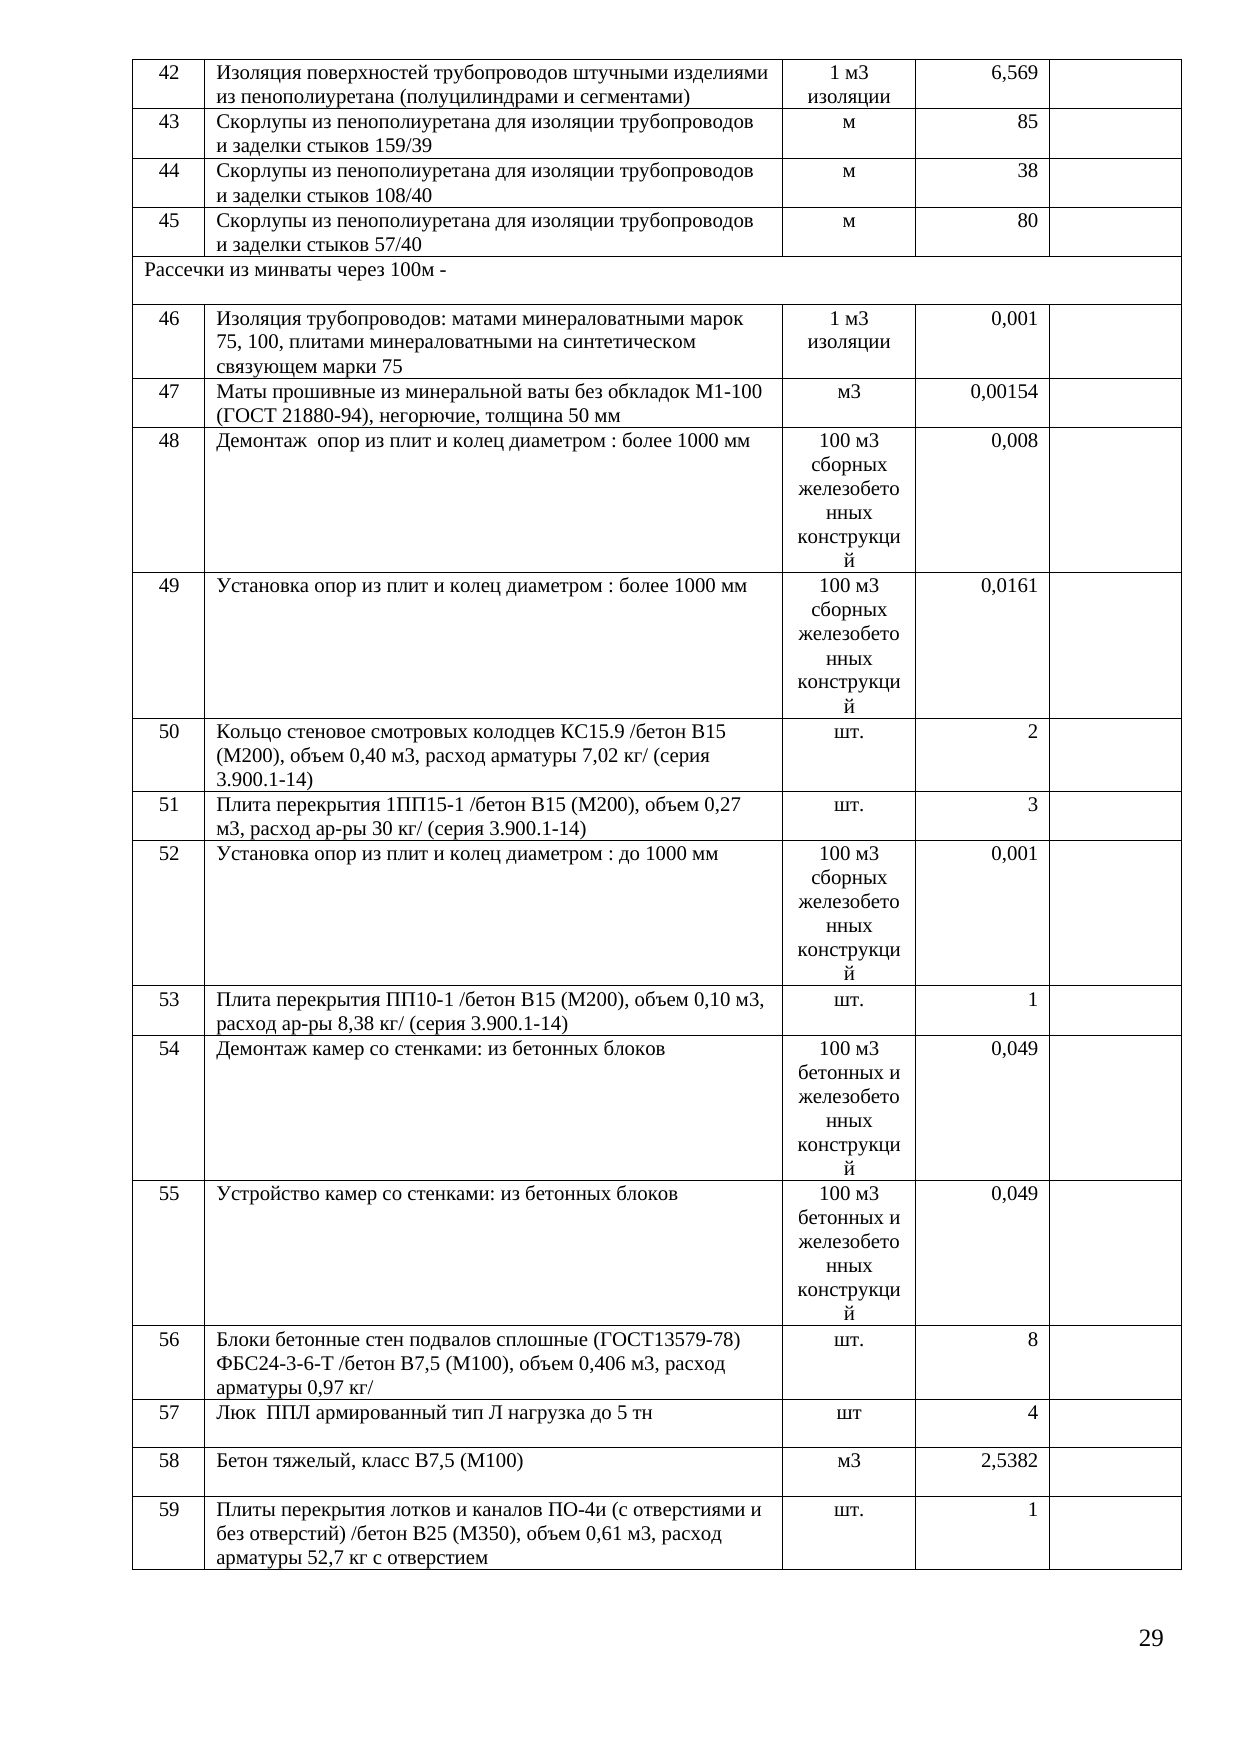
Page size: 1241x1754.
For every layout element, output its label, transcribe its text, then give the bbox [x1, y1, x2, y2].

table_cell 85 [916, 109, 1049, 157]
table_cell [1050, 109, 1181, 157]
table_cell м3 [783, 1448, 915, 1496]
table_cell 6,569 [916, 60, 1049, 108]
table_cell 0,049 [916, 1181, 1049, 1325]
table_cell [1050, 1181, 1181, 1325]
table_cell 55 [133, 1181, 204, 1325]
table_cell 2 [916, 719, 1049, 791]
table_cell [1050, 1326, 1181, 1399]
table_cell 50 [133, 719, 204, 791]
table_cell шт. [783, 1497, 915, 1569]
table_cell шт. [783, 792, 915, 840]
table_cell 47 [133, 379, 204, 427]
table_cell 2,5382 [916, 1448, 1049, 1496]
table_cell Бетон тяжелый, класс В7,5 (М100) [205, 1448, 782, 1496]
table_cell 53 [133, 986, 204, 1034]
table_cell шт [783, 1400, 915, 1447]
table_cell Изоляция поверхностей трубопроводов штучными изделиями из пенополиуретана (полуцилиндрами и сегментами) [205, 60, 782, 108]
table_cell 51 [133, 792, 204, 840]
table_cell 100 м3 сборных железобетонных конструкций [783, 841, 915, 985]
table_cell м [783, 208, 915, 256]
table_cell 100 м3 сборных железобетонных конструкций [783, 573, 915, 718]
table_cell Блоки бетонные стен подвалов сплошные (ГОСТ13579-78) ФБС24-3-6-Т /бетон В7,5 (М100), объем 0,406 м3, расход арматуры 0,97 кг/ [205, 1326, 782, 1399]
table_cell [1050, 379, 1181, 427]
table_cell 58 [133, 1448, 204, 1496]
table_cell Скорлупы из пенополиуретана для изоляции трубопроводов и заделки стыков 57/40 [205, 208, 782, 256]
table_cell [1050, 305, 1181, 378]
table_cell 3 [916, 792, 1049, 840]
table_cell шт. [783, 1326, 915, 1399]
table_cell 38 [916, 159, 1049, 207]
table_cell 52 [133, 841, 204, 985]
table_cell Скорлупы из пенополиуретана для изоляции трубопроводов и заделки стыков 159/39 [205, 109, 782, 157]
table_cell Кольцо стеновое смотровых колодцев КС15.9 /бетон В15 (М200), объем 0,40 м3, расход арматуры 7,02 кг/ (серия 3.900.1-14) [205, 719, 782, 791]
table_cell 42 [133, 60, 204, 108]
table_cell м [783, 159, 915, 207]
table_cell 1 [916, 986, 1049, 1034]
table_cell 100 м3 бетонных и железобетонных конструкций [783, 1181, 915, 1325]
table_cell 1 [916, 1497, 1049, 1569]
table_cell 54 [133, 1036, 204, 1180]
table_cell 56 [133, 1326, 204, 1399]
table_cell [1050, 1448, 1181, 1496]
table_cell Устройство камер со стенками: из бетонных блоков [205, 1181, 782, 1325]
table_cell 45 [133, 208, 204, 256]
table_cell [1050, 986, 1181, 1034]
table_cell 57 [133, 1400, 204, 1447]
table_cell 59 [133, 1497, 204, 1569]
table_cell Установка опор из плит и колец диаметром : более 1000 мм [205, 573, 782, 718]
table_cell 0,001 [916, 841, 1049, 985]
table_cell Установка опор из плит и колец диаметром : до 1000 мм [205, 841, 782, 985]
table_cell [1050, 841, 1181, 985]
table_cell [1050, 1497, 1181, 1569]
table_cell м [783, 109, 915, 157]
table_cell Плиты перекрытия лотков и каналов ПО-4и (с отверстиями и без отверстий) /бетон В25 (М350), объем 0,61 м3, расход арматуры 52,7 кг с отверстием [205, 1497, 782, 1569]
table_cell [1050, 159, 1181, 207]
table_cell шт. [783, 986, 915, 1034]
table_cell Демонтаж опор из плит и колец диаметром : более 1000 мм [205, 428, 782, 572]
table_cell 49 [133, 573, 204, 718]
table_cell Рассечки из минваты через 100м - [133, 257, 1181, 304]
table_cell 0,00154 [916, 379, 1049, 427]
table_cell 80 [916, 208, 1049, 256]
table_cell 44 [133, 159, 204, 207]
table_cell Плита перекрытия ПП10-1 /бетон В15 (М200), объем 0,10 м3, расход ар-ры 8,38 кг/ (серия 3.900.1-14) [205, 986, 782, 1034]
table_cell Изоляция трубопроводов: матами минераловатными марок 75, 100, плитами минераловатными на синтетическом связующем марки 75 [205, 305, 782, 378]
table_cell 48 [133, 428, 204, 572]
table_cell 0,0161 [916, 573, 1049, 718]
table_cell 46 [133, 305, 204, 378]
table_cell Скорлупы из пенополиуретана для изоляции трубопроводов и заделки стыков 108/40 [205, 159, 782, 207]
table_cell шт. [783, 719, 915, 791]
table_cell 100 м3 бетонных и железобетонных конструкций [783, 1036, 915, 1180]
table_cell 1 м3 изоляции [783, 60, 915, 108]
table_cell [1050, 719, 1181, 791]
table_cell [1050, 208, 1181, 256]
table_cell Демонтаж камер со стенками: из бетонных блоков [205, 1036, 782, 1180]
table_cell Маты прошивные из минеральной ваты без обкладок М1-100 (ГОСТ 21880-94), негорючие, толщина 50 мм [205, 379, 782, 427]
table_cell Плита перекрытия 1ПП15-1 /бетон В15 (М200), объем 0,27 м3, расход ар-ры 30 кг/ (серия 3.900.1-14) [205, 792, 782, 840]
table_cell 0,001 [916, 305, 1049, 378]
table_cell 8 [916, 1326, 1049, 1399]
table_cell 100 м3 сборных железобетонных конструкций [783, 428, 915, 572]
table_cell [1050, 573, 1181, 718]
table_cell [1050, 428, 1181, 572]
table_cell [1050, 60, 1181, 108]
table_cell м3 [783, 379, 915, 427]
table_cell 0,008 [916, 428, 1049, 572]
table_cell [1050, 792, 1181, 840]
table_cell 43 [133, 109, 204, 157]
table_cell [1050, 1400, 1181, 1447]
table_cell [1050, 1036, 1181, 1180]
table_cell Люк ППЛ армированный тип Л нагрузка до 5 тн [205, 1400, 782, 1447]
table_cell 0,049 [916, 1036, 1049, 1180]
table_cell 1 м3 изоляции [783, 305, 915, 378]
table_cell 4 [916, 1400, 1049, 1447]
